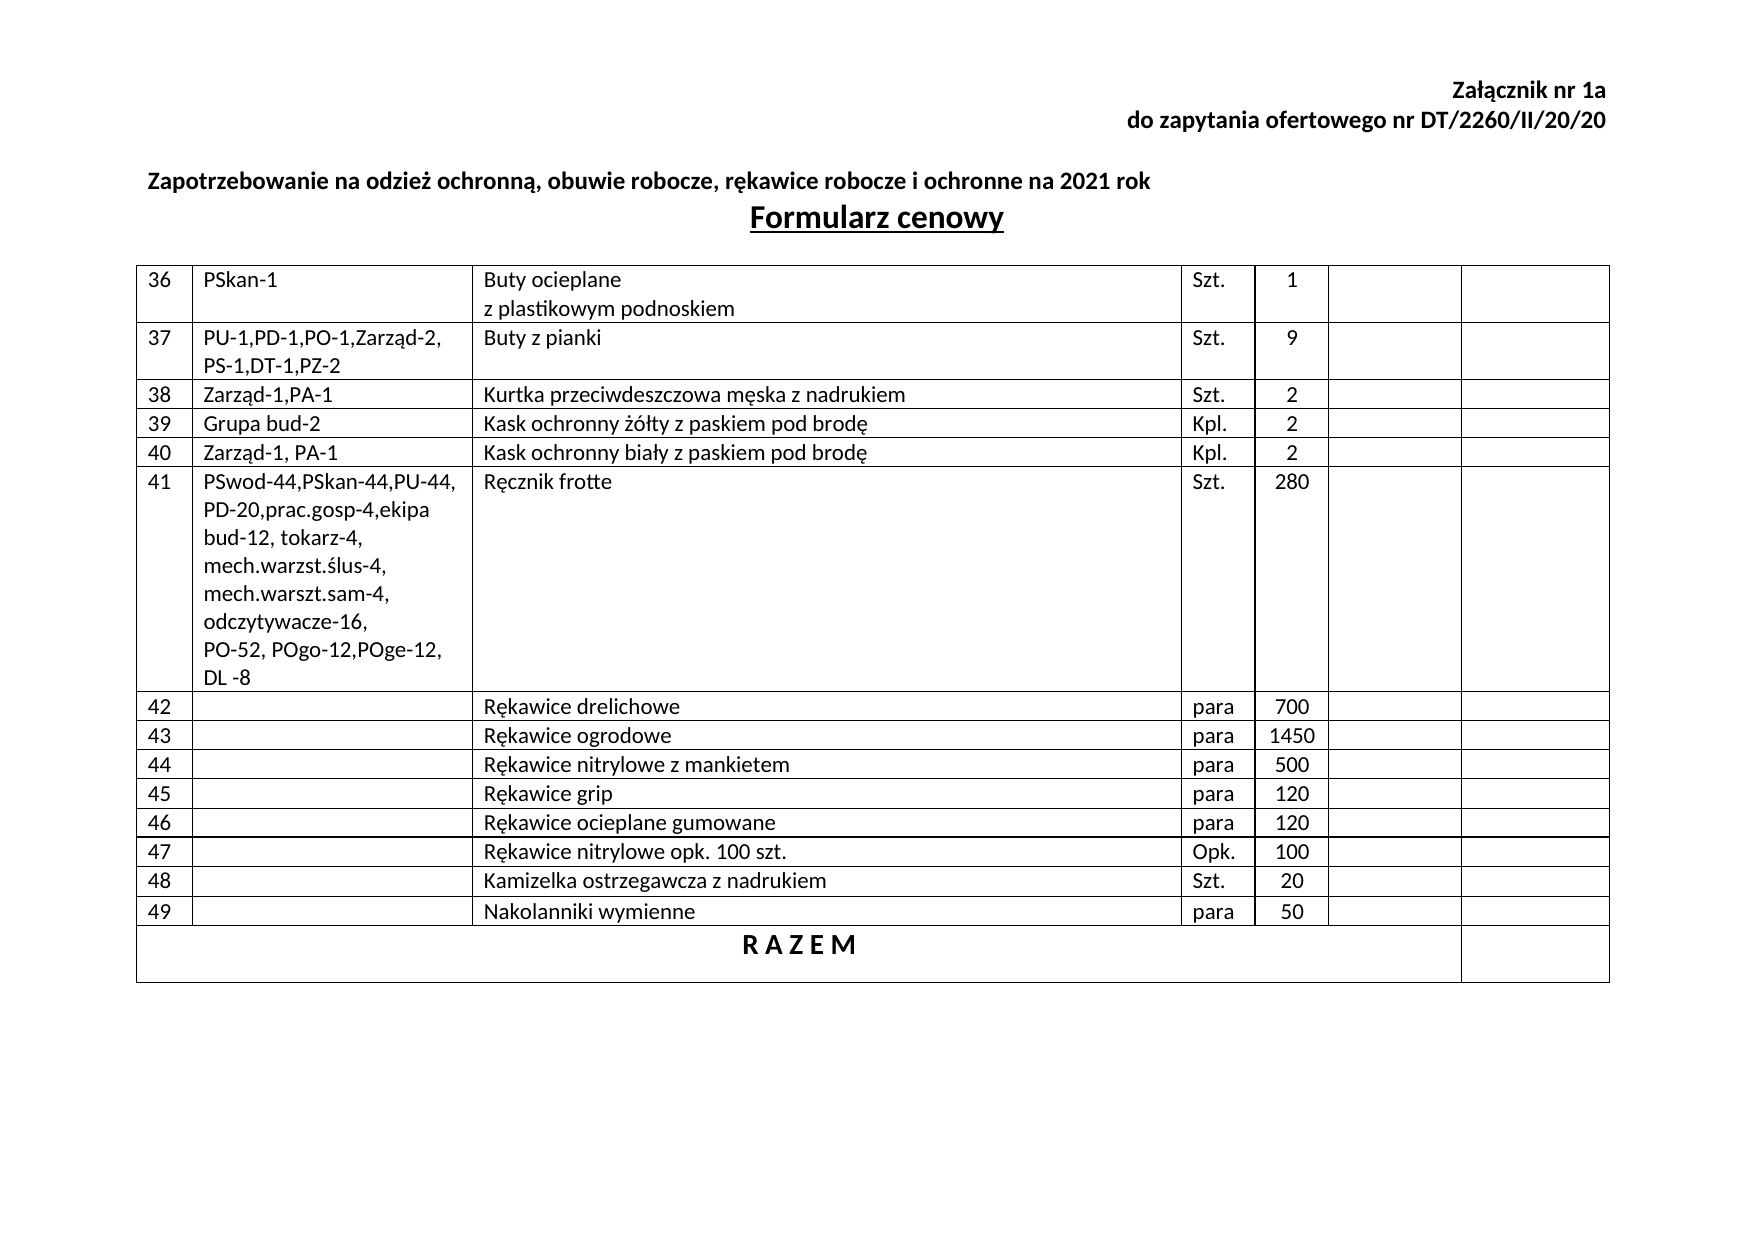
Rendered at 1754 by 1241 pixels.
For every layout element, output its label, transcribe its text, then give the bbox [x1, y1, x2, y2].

table_cell 1 [1256, 266, 1328, 322]
table_cell Zarząd-1,PA-1 [193, 380, 472, 408]
table_cell para [1182, 779, 1254, 807]
table_cell 120 [1256, 779, 1328, 807]
table_cell [193, 750, 472, 778]
table_cell [193, 692, 472, 720]
table_cell [1462, 692, 1609, 720]
table_cell 45 [137, 779, 192, 807]
table_cell Szt. [1182, 467, 1254, 691]
table_cell Kamizelka ostrzegawcza z nadrukiem [473, 867, 1181, 896]
table_cell [1462, 838, 1609, 866]
table_cell [193, 721, 472, 749]
table_cell [1462, 897, 1609, 925]
table_cell 37 [137, 323, 192, 379]
table_cell [1329, 467, 1461, 691]
table_cell para [1182, 897, 1254, 925]
table_cell Kpl. [1182, 438, 1254, 466]
table_cell Rękawice ogrodowe [473, 721, 1181, 749]
table_cell 40 [137, 438, 192, 466]
table_cell 2 [1256, 438, 1328, 466]
table_cell R A Z E M [137, 926, 1461, 982]
table_cell 44 [137, 750, 192, 778]
table_cell Rękawice grip [473, 779, 1181, 807]
table_cell 39 [137, 409, 192, 437]
table_cell [1329, 867, 1461, 896]
table_cell Szt. [1182, 323, 1254, 379]
table_cell 41 [137, 467, 192, 691]
table_cell [193, 867, 472, 896]
table_cell 1450 [1256, 721, 1328, 749]
table_cell [1462, 380, 1609, 408]
table_cell Rękawice nitrylowe z mankietem [473, 750, 1181, 778]
table_cell [1462, 809, 1609, 836]
table_cell para [1182, 750, 1254, 778]
table_cell [1329, 266, 1461, 322]
table_cell [1329, 779, 1461, 807]
table_cell Kask ochronny żółty z paskiem pod brodę [473, 409, 1181, 437]
table_cell Grupa bud-2 [193, 409, 472, 437]
table_cell [1462, 867, 1609, 896]
table_cell 49 [137, 897, 192, 925]
table_cell [1462, 266, 1609, 322]
table_cell Rękawice nitrylowe opk. 100 szt. [473, 838, 1181, 866]
table_cell Zarząd-1, PA-1 [193, 438, 472, 466]
table_cell [1462, 323, 1609, 379]
table_cell [1329, 409, 1461, 437]
table_cell [193, 809, 472, 836]
table_cell 20 [1256, 867, 1328, 896]
table_cell 120 [1256, 809, 1328, 836]
table_cell para [1182, 692, 1254, 720]
table_cell Rękawice ocieplane gumowane [473, 809, 1181, 836]
table_cell PSwod-44,PSkan-44,PU-44, PD-20,prac.gosp-4,ekipa bud-12, tokarz-4, mech.warzst.ślus-4, mech.warszt.sam-4, odczytywacze-16, PO-52, POgo-12,POge-12, DL -8 [193, 467, 472, 691]
table_cell Szt. [1182, 380, 1254, 408]
table_cell Nakolanniki wymienne [473, 897, 1181, 925]
table_cell [1329, 721, 1461, 749]
table_cell Kpl. [1182, 409, 1254, 437]
table_cell [1329, 323, 1461, 379]
table_cell [193, 838, 472, 866]
table_cell 43 [137, 721, 192, 749]
table_cell [1462, 779, 1609, 807]
table_cell PU-1,PD-1,PO-1,Zarząd-2, PS-1,DT-1,PZ-2 [193, 323, 472, 379]
table_cell [1462, 467, 1609, 691]
table_cell Rękawice drelichowe [473, 692, 1181, 720]
table_cell Opk. [1182, 838, 1254, 866]
table_cell [1329, 692, 1461, 720]
table_cell [1462, 409, 1609, 437]
table_cell 42 [137, 692, 192, 720]
table_cell Szt. [1182, 867, 1254, 896]
table_cell 2 [1256, 409, 1328, 437]
table_cell [1462, 750, 1609, 778]
table_cell [193, 897, 472, 925]
table_cell [1329, 750, 1461, 778]
table_cell Buty z pianki [473, 323, 1181, 379]
table_cell [1462, 926, 1609, 982]
table_cell [193, 779, 472, 807]
table_cell 46 [137, 809, 192, 836]
table_cell 48 [137, 867, 192, 896]
table_cell 50 [1256, 897, 1328, 925]
table_cell para [1182, 721, 1254, 749]
table_cell [1329, 438, 1461, 466]
table_cell [1329, 838, 1461, 866]
table_cell 280 [1256, 467, 1328, 691]
table_cell Ręcznik frotte [473, 467, 1181, 691]
table_cell Kurtka przeciwdeszczowa męska z nadrukiem [473, 380, 1181, 408]
table_cell 100 [1256, 838, 1328, 866]
table_cell [1462, 438, 1609, 466]
table_cell 500 [1256, 750, 1328, 778]
table_cell PSkan-1 [193, 266, 472, 322]
table_cell 9 [1256, 323, 1328, 379]
table_cell 36 [137, 266, 192, 322]
table_cell [1329, 380, 1461, 408]
table_cell Buty ocieplane z plastikowym podnoskiem [473, 266, 1181, 322]
table_cell Kask ochronny biały z paskiem pod brodę [473, 438, 1181, 466]
table_cell 2 [1256, 380, 1328, 408]
table_cell [1329, 897, 1461, 925]
table_cell [1462, 721, 1609, 749]
table_cell 38 [137, 380, 192, 408]
table_cell [1329, 809, 1461, 836]
table_cell 47 [137, 838, 192, 866]
table_cell 700 [1256, 692, 1328, 720]
table_cell Szt. [1182, 266, 1254, 322]
table_cell para [1182, 809, 1254, 836]
